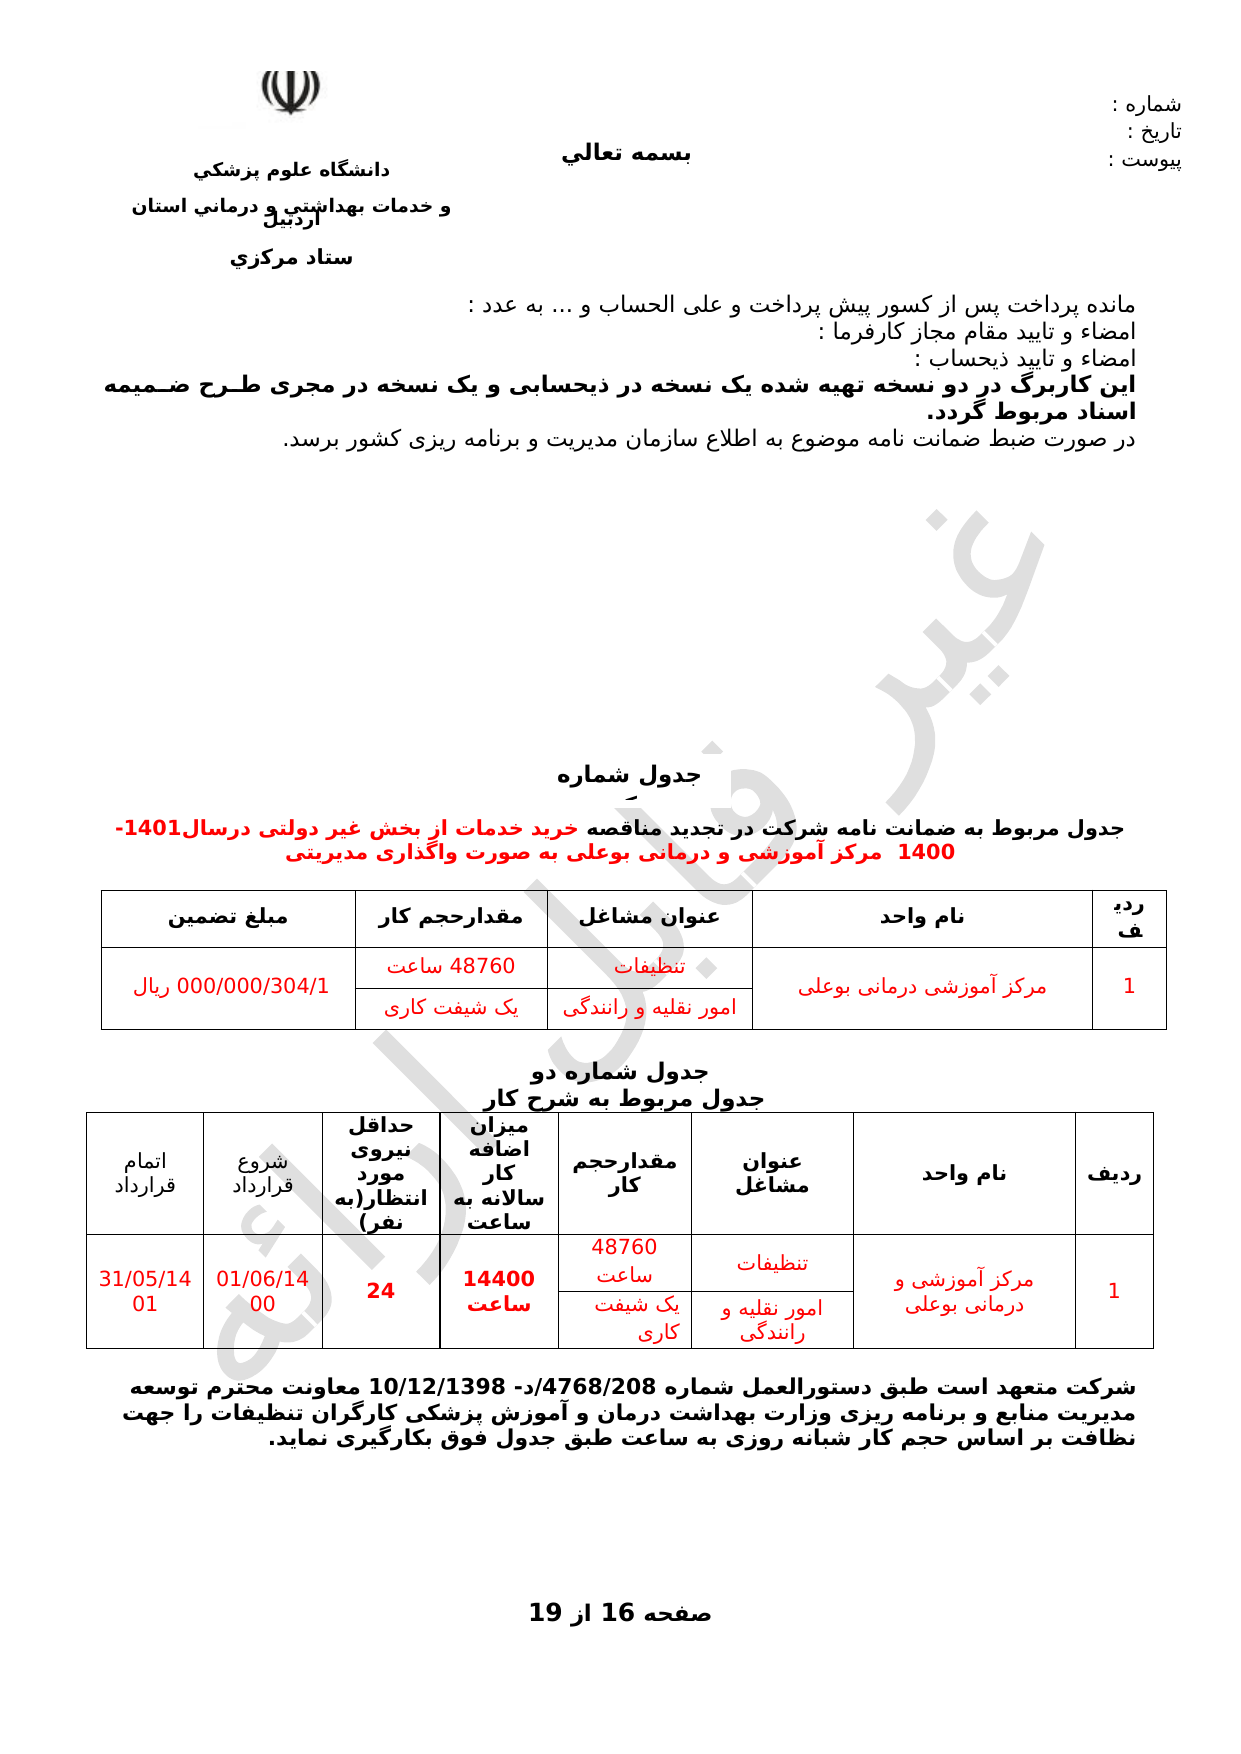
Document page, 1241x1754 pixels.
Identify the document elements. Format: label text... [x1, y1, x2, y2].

text جدول مربوط به ضمانت نامه شرکت در تجدید مناقصه خرید خدمات از بخش غیر دولتی درسال1401-1400 مرکز آموزشی و درمانی بوعلی به صورت واگذاری مدیریتی [103, 816, 1137, 864]
text این کاربرگ در دو نسخه تهیه شده یک نسخه در ذیحسابی و یک نسخه در مجری طرح ضمیمه اسناد مربوط گردد. [103, 371, 1137, 425]
table_cell امور نقلیه و رانندگی [548, 989, 752, 1029]
table_cell تنظیفات [548, 948, 752, 988]
table_header شروع قرارداد [204, 1113, 322, 1234]
table_cell 48760 ساعت [559, 1235, 691, 1291]
table_cell مرکز آموزشی و درمانی بوعلی [854, 1235, 1075, 1348]
table_header ردیف [1093, 891, 1166, 947]
picture [198, 71, 385, 129]
text جدول شماره دو [103, 1058, 1137, 1085]
table_header مقدارحجم کار [356, 891, 547, 947]
table_header عنوان مشاغل [692, 1113, 853, 1234]
table_header نام واحد [854, 1113, 1075, 1234]
table_header مقدارحجم کار [559, 1113, 691, 1234]
table_cell مرکز آموزشی درمانی بوعلی [753, 948, 1092, 1029]
text جدول مربوط به شرح کار [103, 1085, 1137, 1112]
table_header مبلغ تضمین [102, 891, 355, 947]
text مانده پرداخت پس از کسور پیش پرداخت و علی الحساب و ... به عدد : [103, 291, 1137, 318]
table_cell یک شیفت کاری [356, 989, 547, 1029]
table_header عنوان مشاغل [548, 891, 752, 947]
text امضاء و تایید ذیحساب : [103, 345, 1137, 371]
table_cell 000/000/304/1 ریال [102, 948, 355, 1029]
table_header حداقل نیروی مورد انتظار(به نفر) [323, 1113, 439, 1234]
table_header ردیف [1076, 1113, 1153, 1234]
table_cell 1 [1093, 948, 1166, 1029]
table_cell 24 [323, 1235, 439, 1348]
table_cell تنظیفات [692, 1235, 853, 1291]
table_cell 48760 ساعت [356, 948, 547, 988]
text در صورت ضبط ضمانت نامه موضوع به اطلاع سازمان مدیریت و برنامه ریزی کشور برسد. [103, 425, 1137, 451]
table_header نام واحد [753, 891, 1092, 947]
table_header میزان اضافه کار سالانه به ساعت [441, 1113, 558, 1234]
table_cell 1 [1076, 1235, 1153, 1348]
table_cell امور نقلیه و رانندگی [692, 1292, 853, 1348]
table_cell 14400 ساعت [441, 1235, 558, 1348]
text امضاء و تایید مقام مجاز کارفرما : [103, 318, 1137, 345]
table_cell یک شیفت کاری [559, 1292, 691, 1348]
table_header اتمام قرارداد [87, 1113, 203, 1234]
table_cell 01/06/1400 [204, 1235, 322, 1348]
text شرکت متعهد است طبق دستورالعمل شماره 4768/208/د- 10/12/1398 معاونت محترم توسعه مدیریت منابع و برنامه ریزی وزارت بهداشت درمان و آموزش پزشکی کارگران تنظیفات را جهت نظافت بر اساس حجم کار شبانه روزی به ساعت طبق جدول فوق بکارگیری نماید. [103, 1374, 1137, 1451]
table_cell 31/05/1401 [87, 1235, 203, 1348]
